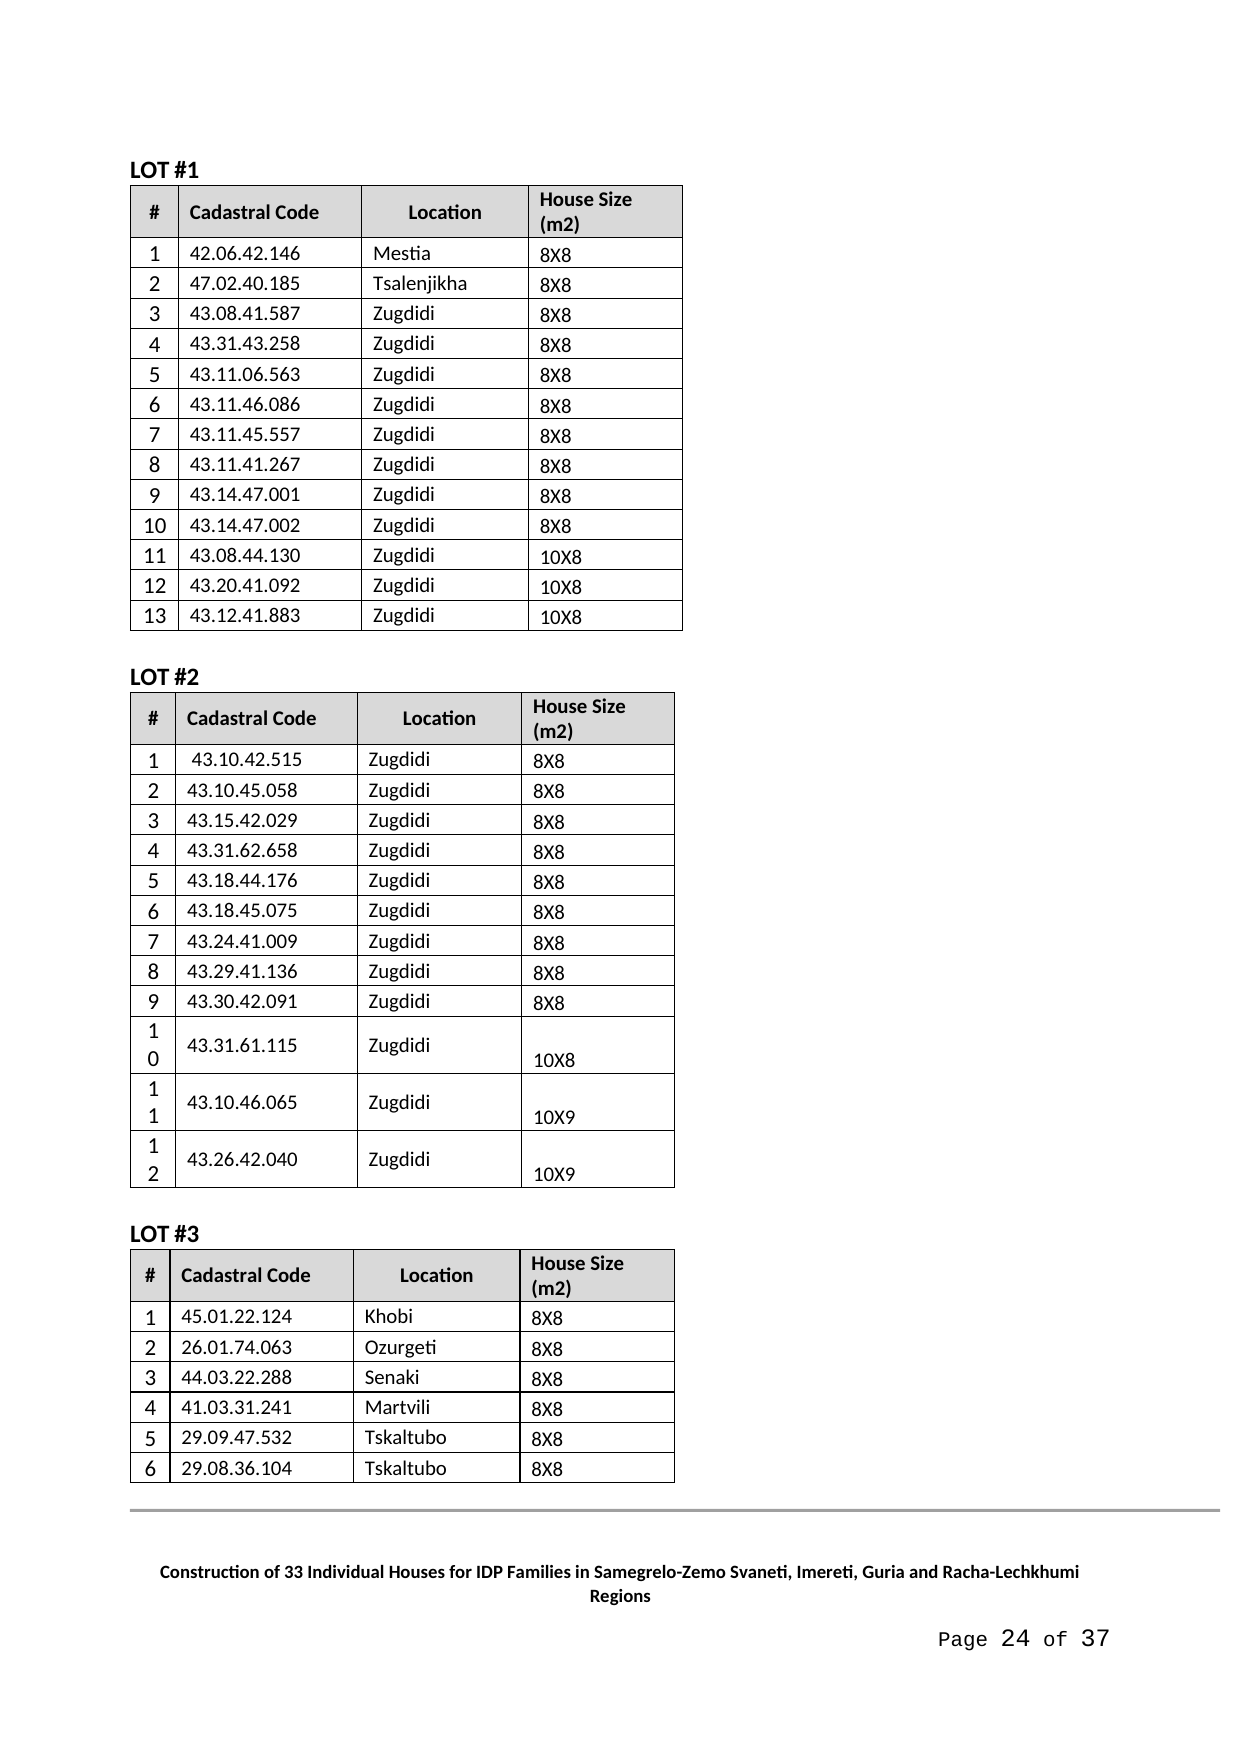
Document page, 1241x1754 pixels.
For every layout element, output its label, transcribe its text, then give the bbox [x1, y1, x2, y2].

table_cell 7 [131, 926, 175, 955]
table_cell 8X8 [529, 238, 682, 267]
table_cell 43.10.46.065 [176, 1074, 357, 1130]
table_cell 8X8 [521, 1302, 674, 1331]
table_cell 2 [131, 775, 175, 804]
table_cell Senaki [354, 1362, 519, 1391]
table_cell 3 [131, 299, 178, 328]
table_cell 11 [131, 1074, 175, 1130]
table_cell Zugdidi [362, 359, 528, 388]
table_cell 43.11.46.086 [179, 389, 361, 418]
table_cell 10X8 [529, 540, 682, 569]
table_cell 6 [131, 1453, 169, 1482]
table_header Cadastral Code [176, 693, 357, 744]
table_cell 8X8 [529, 359, 682, 388]
table_cell 29.08.36.104 [171, 1453, 353, 1482]
table_cell 8X8 [521, 1332, 674, 1361]
table_cell 1 [131, 238, 178, 267]
table_cell Zugdidi [358, 986, 521, 1016]
table_cell Zugdidi [358, 866, 521, 895]
table_cell Zugdidi [358, 1131, 521, 1187]
table_cell 8X8 [529, 510, 682, 539]
table_cell Zugdidi [362, 450, 528, 479]
table_cell Khobi [354, 1302, 519, 1331]
table_cell 2 [131, 268, 178, 297]
table_cell 42.06.42.146 [179, 238, 361, 267]
table_header Location [358, 693, 521, 744]
table_cell 8X8 [529, 419, 682, 448]
table_header Cadastral Code [171, 1250, 353, 1301]
table_cell Zugdidi [362, 329, 528, 358]
table_cell Zugdidi [358, 926, 521, 955]
table_cell 43.30.42.091 [176, 986, 357, 1016]
table_cell 43.18.44.176 [176, 866, 357, 895]
table_cell Zugdidi [358, 1017, 521, 1073]
table_cell Zugdidi [358, 745, 521, 774]
table_cell 5 [131, 1423, 169, 1452]
table_cell 3 [131, 805, 175, 834]
table_cell Tskaltubo [354, 1423, 519, 1452]
table_cell Tskaltubo [354, 1453, 519, 1482]
table_cell 43.24.41.009 [176, 926, 357, 955]
table_cell 43.14.47.002 [179, 510, 361, 539]
table_header House Size (m2) [522, 693, 674, 744]
table_cell 10X8 [529, 570, 682, 599]
table_header Cadastral Code [179, 186, 361, 237]
table_cell 8X8 [522, 926, 674, 955]
table_cell 4 [131, 835, 175, 864]
table_cell Zugdidi [358, 956, 521, 985]
table_cell 12 [131, 570, 178, 599]
table_cell 26.01.74.063 [171, 1332, 353, 1361]
table_cell 1 [131, 1302, 169, 1331]
table_cell Zugdidi [362, 389, 528, 418]
table_cell Zugdidi [358, 775, 521, 804]
table_cell 8X8 [529, 329, 682, 358]
table_cell 43.15.42.029 [176, 805, 357, 834]
table_cell 43.11.06.563 [179, 359, 361, 388]
table_cell 8X8 [529, 450, 682, 479]
table_cell Zugdidi [358, 1074, 521, 1130]
table_cell 9 [131, 986, 175, 1016]
table_cell 43.29.41.136 [176, 956, 357, 985]
table_cell 8X8 [522, 745, 674, 774]
table_cell 8X8 [529, 480, 682, 509]
table_cell 43.10.42.515 [176, 745, 357, 774]
table_cell 4 [131, 329, 178, 358]
table_cell 8X8 [522, 866, 674, 895]
table_cell 6 [131, 896, 175, 925]
table_cell 47.02.40.185 [179, 268, 361, 297]
table_cell Ozurgeti [354, 1332, 519, 1361]
table_cell Martvili [354, 1393, 519, 1422]
table_cell 8X8 [521, 1362, 674, 1391]
table_cell 43.08.44.130 [179, 540, 361, 569]
table_cell 3 [131, 1362, 169, 1391]
table_cell 5 [131, 866, 175, 895]
table_cell Zugdidi [362, 601, 528, 630]
table_cell 8X8 [529, 389, 682, 418]
table_cell 8X8 [522, 775, 674, 804]
table_header House Size (m2) [521, 1250, 674, 1301]
table_cell 41.03.31.241 [171, 1393, 353, 1422]
table_cell 10 [131, 510, 178, 539]
table_cell 9 [131, 480, 178, 509]
table_header # [131, 186, 178, 237]
table_cell Zugdidi [362, 540, 528, 569]
table_cell Zugdidi [358, 835, 521, 864]
table_cell 45.01.22.124 [171, 1302, 353, 1331]
table_cell 2 [131, 1332, 169, 1361]
table_cell Tsalenjikha [362, 268, 528, 297]
table_cell Zugdidi [358, 805, 521, 834]
table_cell 12 [131, 1131, 175, 1187]
table_cell Zugdidi [362, 419, 528, 448]
table_cell 4 [131, 1393, 169, 1422]
table_cell 43.31.62.658 [176, 835, 357, 864]
table_cell Zugdidi [362, 570, 528, 599]
table_cell Mestia [362, 238, 528, 267]
table_cell 43.08.41.587 [179, 299, 361, 328]
table_cell 8X8 [521, 1423, 674, 1452]
table_cell 10X8 [522, 1017, 674, 1073]
table_cell Zugdidi [362, 299, 528, 328]
table_cell 7 [131, 419, 178, 448]
table_cell 8X8 [522, 835, 674, 864]
table_cell 10X8 [529, 601, 682, 630]
table_cell Zugdidi [362, 510, 528, 539]
table_cell 43.31.43.258 [179, 329, 361, 358]
table_cell 8X8 [521, 1393, 674, 1422]
table_cell 43.26.42.040 [176, 1131, 357, 1187]
text LOT #1 [130, 154, 1110, 185]
table_header # [131, 693, 175, 744]
table_cell 43.31.61.115 [176, 1017, 357, 1073]
table_cell 10X9 [522, 1131, 674, 1187]
table_cell 43.11.41.267 [179, 450, 361, 479]
table_cell 13 [131, 601, 178, 630]
table_cell 1 [131, 745, 175, 774]
table_cell 44.03.22.288 [171, 1362, 353, 1391]
table_cell 43.14.47.001 [179, 480, 361, 509]
table_cell 6 [131, 389, 178, 418]
table_cell 43.11.45.557 [179, 419, 361, 448]
text LOT #3 [130, 1218, 1110, 1249]
table_cell 8X8 [522, 986, 674, 1016]
table_header House Size (m2) [529, 186, 682, 237]
table_cell 8X8 [522, 805, 674, 834]
table_cell 8X8 [529, 299, 682, 328]
table_cell 10 [131, 1017, 175, 1073]
table_cell 43.12.41.883 [179, 601, 361, 630]
table_cell 8X8 [522, 896, 674, 925]
table_cell 43.18.45.075 [176, 896, 357, 925]
table_cell Zugdidi [358, 896, 521, 925]
table_cell 11 [131, 540, 178, 569]
table_cell 29.09.47.532 [171, 1423, 353, 1452]
table_cell 43.10.45.058 [176, 775, 357, 804]
table_cell Zugdidi [362, 480, 528, 509]
text LOT #2 [130, 661, 1110, 692]
table_cell 5 [131, 359, 178, 388]
table_cell 8X8 [521, 1453, 674, 1482]
table_header # [131, 1250, 169, 1301]
table_header Location [362, 186, 528, 237]
table_cell 8 [131, 956, 175, 985]
table_header Location [354, 1250, 519, 1301]
table_cell 8X8 [529, 268, 682, 297]
table_cell 10X9 [522, 1074, 674, 1130]
table_cell 8 [131, 450, 178, 479]
table_cell 8X8 [522, 956, 674, 985]
table_cell 43.20.41.092 [179, 570, 361, 599]
